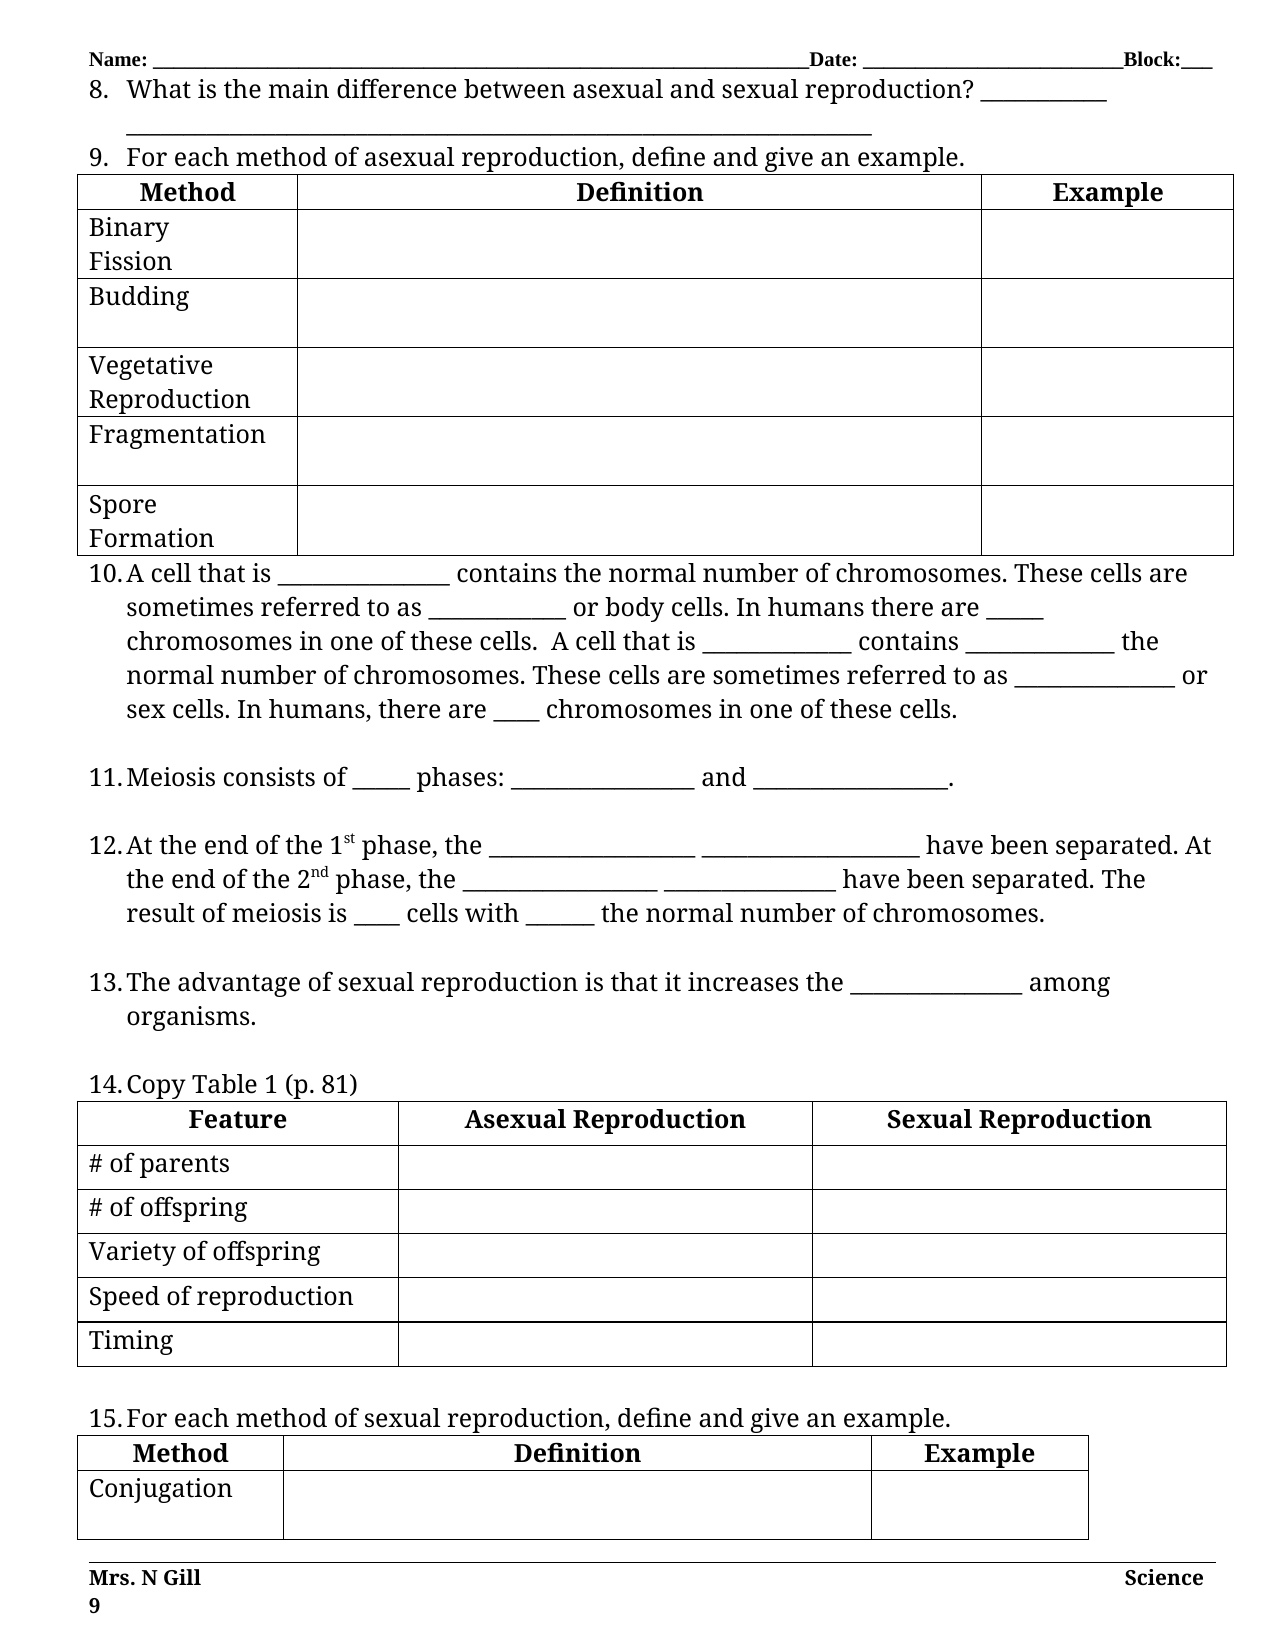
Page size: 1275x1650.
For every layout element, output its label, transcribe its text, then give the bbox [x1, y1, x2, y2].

table_cell [298, 210, 981, 278]
table_cell [298, 279, 981, 347]
table_cell [982, 210, 1233, 278]
list For each method of asexual reproduction, define and give an example. [89, 139, 1216, 173]
list Meiosis consists of _____ phases: ________________ and _________________. [89, 760, 1216, 794]
table_header Asexual Reproduction [399, 1102, 812, 1145]
table_cell Conjugation [78, 1471, 283, 1539]
table_header Sexual Reproduction [813, 1102, 1226, 1145]
table_cell Vegetative Reproduction [78, 348, 297, 416]
table_cell [399, 1190, 812, 1233]
list Copy Table 1 (p. 81) [89, 1066, 1216, 1101]
table_cell [982, 486, 1233, 554]
table_cell [872, 1471, 1088, 1539]
table_header Feature [78, 1102, 398, 1145]
table_cell [399, 1146, 812, 1189]
list What is the main difference between asexual and sexual reproduction? ___________ _________________________________________________________________ [89, 71, 1216, 139]
table_cell Budding [78, 279, 297, 347]
table_cell Fragmentation [78, 417, 297, 485]
table_header Method [78, 175, 297, 209]
table_cell [813, 1190, 1226, 1233]
table_cell [298, 348, 981, 416]
table_cell Timing [78, 1323, 398, 1366]
table_cell [813, 1234, 1226, 1277]
table_cell Binary Fission [78, 210, 297, 278]
table_cell [284, 1471, 871, 1539]
table_header Definition [298, 175, 981, 209]
table_header Method [78, 1436, 283, 1470]
table_cell [982, 348, 1233, 416]
table_cell [298, 417, 981, 485]
table_cell Speed of reproduction [78, 1278, 398, 1321]
table_cell [298, 486, 981, 554]
table_cell [813, 1323, 1226, 1366]
table_header Example [982, 175, 1233, 209]
table_header Example [872, 1436, 1088, 1470]
list At the end of the 1st phase, the __________________ ___________________ have been separated. At the end of the 2nd phase, the _________________ _______________ have been separated. The result of meiosis is ____ cells with ______ the normal number of chromosomes. [89, 828, 1216, 930]
table_cell [399, 1234, 812, 1277]
table_cell # of parents [78, 1146, 398, 1189]
table_cell # of offspring [78, 1190, 398, 1233]
table_header Definition [284, 1436, 871, 1470]
list A cell that is _______________ contains the normal number of chromosomes. These cells are sometimes referred to as ____________ or body cells. In humans there are _____ chromosomes in one of these cells. A cell that is _____________ contains _____________ the normal number of chromosomes. These cells are sometimes referred to as ______________ or sex cells. In humans, there are ____ chromosomes in one of these cells. [89, 556, 1216, 726]
table_cell Variety of offspring [78, 1234, 398, 1277]
table_cell [982, 417, 1233, 485]
table_cell [813, 1146, 1226, 1189]
list The advantage of sexual reproduction is that it increases the _______________ among organisms. [89, 964, 1216, 1032]
list For each method of sexual reproduction, define and give an example. [89, 1401, 1216, 1435]
table_cell [399, 1278, 812, 1321]
table_cell [813, 1278, 1226, 1321]
table_cell [399, 1323, 812, 1366]
table_cell [982, 279, 1233, 347]
table_cell Spore Formation [78, 486, 297, 554]
